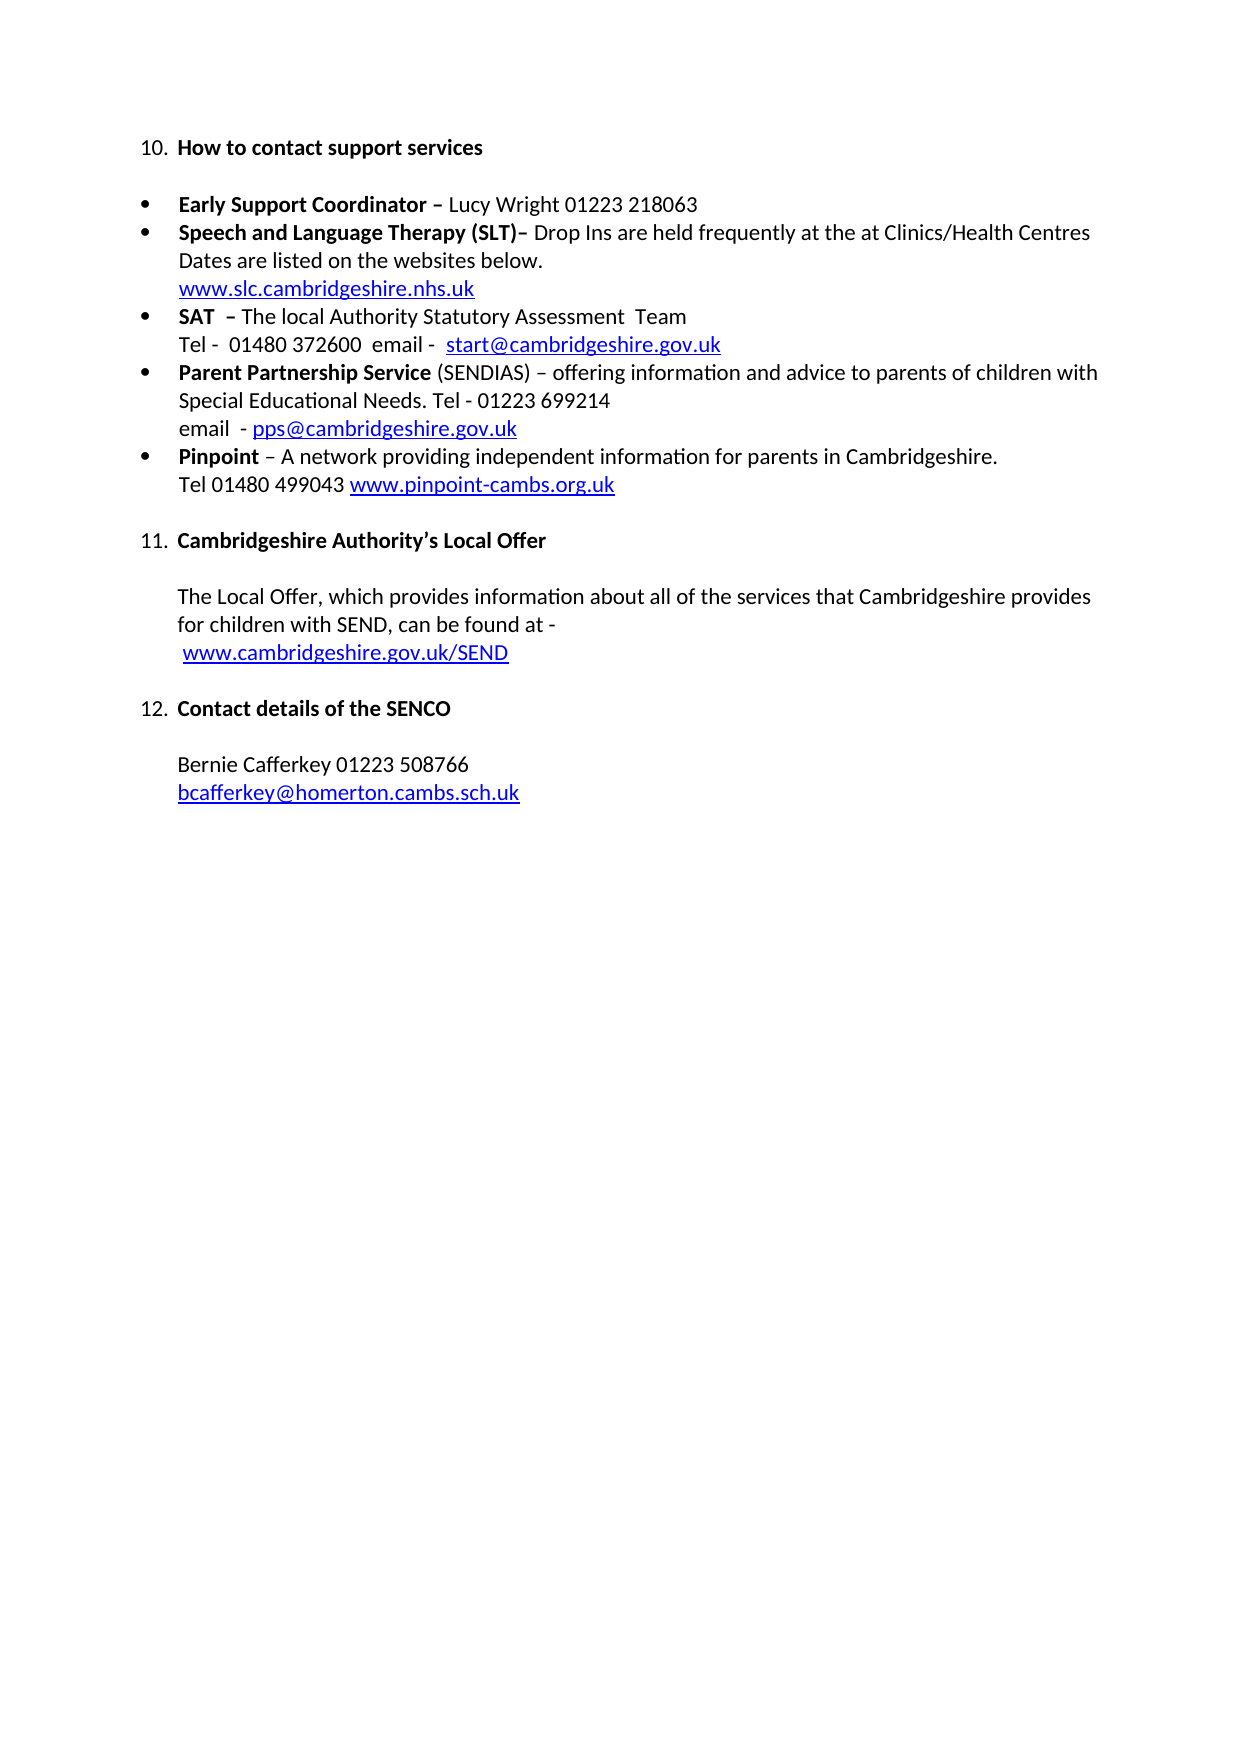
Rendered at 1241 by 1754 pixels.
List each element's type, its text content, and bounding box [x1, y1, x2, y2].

list Cambridgeshire Authority’s Local Offer [140, 526, 1107, 554]
list Pinpoint – A network providing independent information for parents in Cambridgeshire. [141, 442, 1107, 470]
text bcafferkey@homerton.cambs.sch.uk [103, 778, 1107, 806]
text www.slc.cambridgeshire.nhs.uk [178, 274, 1107, 302]
text The Local Offer, which provides information about all of the services that Cambridgeshire provides for children with SEND, can be found at - [177, 582, 1107, 638]
list Contact details of the SENCO [140, 694, 1107, 722]
text Tel 01480 499043 www.pinpoint-cambs.org.uk [178, 470, 1107, 498]
list Parent Partnership Service (SENDIAS) – offering information and advice to parents of children with Special Educational Needs. Tel - 01223 699214 [141, 358, 1107, 414]
list SAT – The local Authority Statutory Assessment Team [141, 302, 1107, 330]
text Tel - 01480 372600 email - start@cambridgeshire.gov.uk [178, 330, 1107, 358]
text Bernie Cafferkey 01223 508766 [177, 750, 1107, 778]
text email - pps@cambridgeshire.gov.uk [178, 414, 1107, 442]
text www.cambridgeshire.gov.uk/SEND [177, 638, 1107, 666]
list How to contact support services [140, 133, 1107, 161]
list Speech and Language Therapy (SLT)– Drop Ins are held frequently at the at Clinics/Health Centres Dates are listed on the websites below. [141, 218, 1107, 274]
list Early Support Coordinator – Lucy Wright 01223 218063 [141, 190, 1107, 218]
